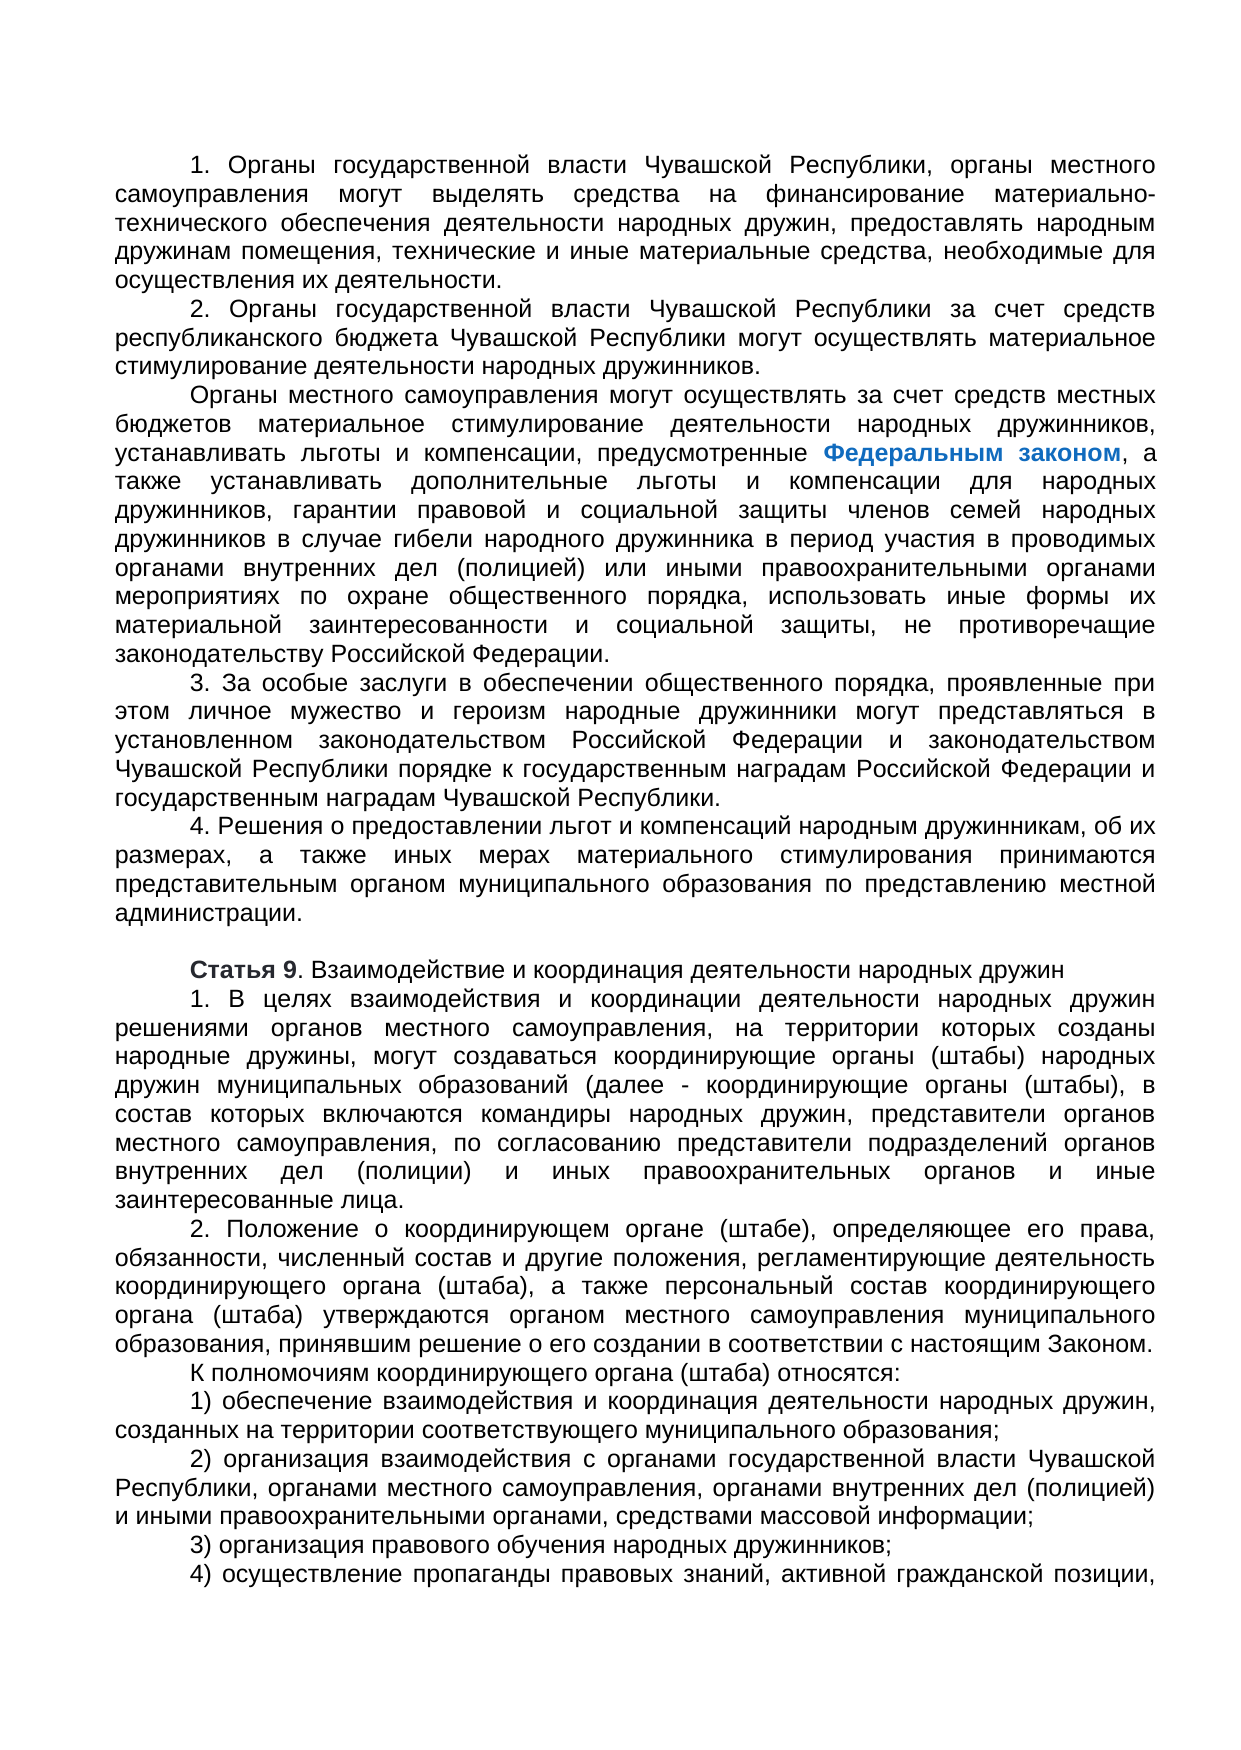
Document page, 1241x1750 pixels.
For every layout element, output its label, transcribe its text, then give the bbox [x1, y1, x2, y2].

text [114, 1559, 1157, 1587]
text 4. Решения о предоставлении льгот и компенсаций народным дружинникам, об их размерах, а также иных мерах материального стимулирования принимаются представительным органом муниципального образования по представлению местной администрации. [114, 811, 1157, 926]
text 1. В целях взаимодействия и координации деятельности народных дружин решениями органов местного самоуправления, на территории которых созданы народные дружины, могут создаваться координирующие органы (штабы) народных дружин муниципальных образований (далее - координирующие органы (штабы), в состав которых включаются командиры народных дружин, представители органов местного самоуправления, по согласованию представители подразделений органов внутренних дел (полиции) и иных правоохранительных органов и иные заинтересованные лица. [114, 984, 1157, 1214]
text 2. Органы государственной власти Чувашской Республики за счет средств республиканского бюджета Чувашской Республики могут осуществлять материальное стимулирование деятельности народных дружинников. [114, 294, 1157, 380]
text 1) обеспечение взаимодействия и координация деятельности народных дружин, созданных на территории соответствующего муниципального образования; [114, 1386, 1157, 1444]
text 3) организация правового обучения народных дружинников; [114, 1530, 1157, 1559]
text 2. Положение о координирующем органе (штабе), определяющее его права, обязанности, численный состав и другие положения, регламентирующие деятельность координирующего органа (штаба), а также персональный состав координирующего органа (штаба) утверждаются органом местного самоуправления муниципального образования, принявшим решение о его создании в соответствии с настоящим Законом. [114, 1214, 1157, 1357]
text Статья 9. Взаимодействие и координация деятельности народных дружин [189, 955, 1157, 984]
text 2) организация взаимодействия с органами государственной власти Чувашской Республики, органами местного самоуправления, органами внутренних дел (полицией) и иными правоохранительными органами, средствами массовой информации; [114, 1444, 1157, 1530]
text 3. За особые заслуги в обеспечении общественного порядка, проявленные при этом личное мужество и героизм народные дружинники могут представляться в установленном законодательством Российской Федерации и законодательством Чувашской Республики порядке к государственным наградам Российской Федерации и государственным наградам Чувашской Республики. [114, 667, 1157, 811]
text К полномочиям координирующего органа (штаба) относятся: [114, 1357, 1157, 1386]
text Органы местного самоуправления могут осуществлять за счет средств местных бюджетов материальное стимулирование деятельности народных дружинников, устанавливать льготы и компенсации, предусмотренные Федеральным законом, а также устанавливать дополнительные льготы и компенсации для народных дружинников, гарантии правовой и социальной защиты членов семей народных дружинников в случае гибели народного дружинника в период участия в проводимых органами внутренних дел (полицией) или иными правоохранительными органами мероприятиях по охране общественного порядка, использовать иные формы их материальной заинтересованности и социальной защиты, не противоречащие законодательству Российской Федерации. [114, 380, 1157, 667]
text 1. Органы государственной власти Чувашской Республики, органы местного самоуправления могут выделять средства на финансирование материально-технического обеспечения деятельности народных дружин, предоставлять народным дружинам помещения, технические и иные материальные средства, необходимые для осуществления их деятельности. [114, 150, 1157, 294]
